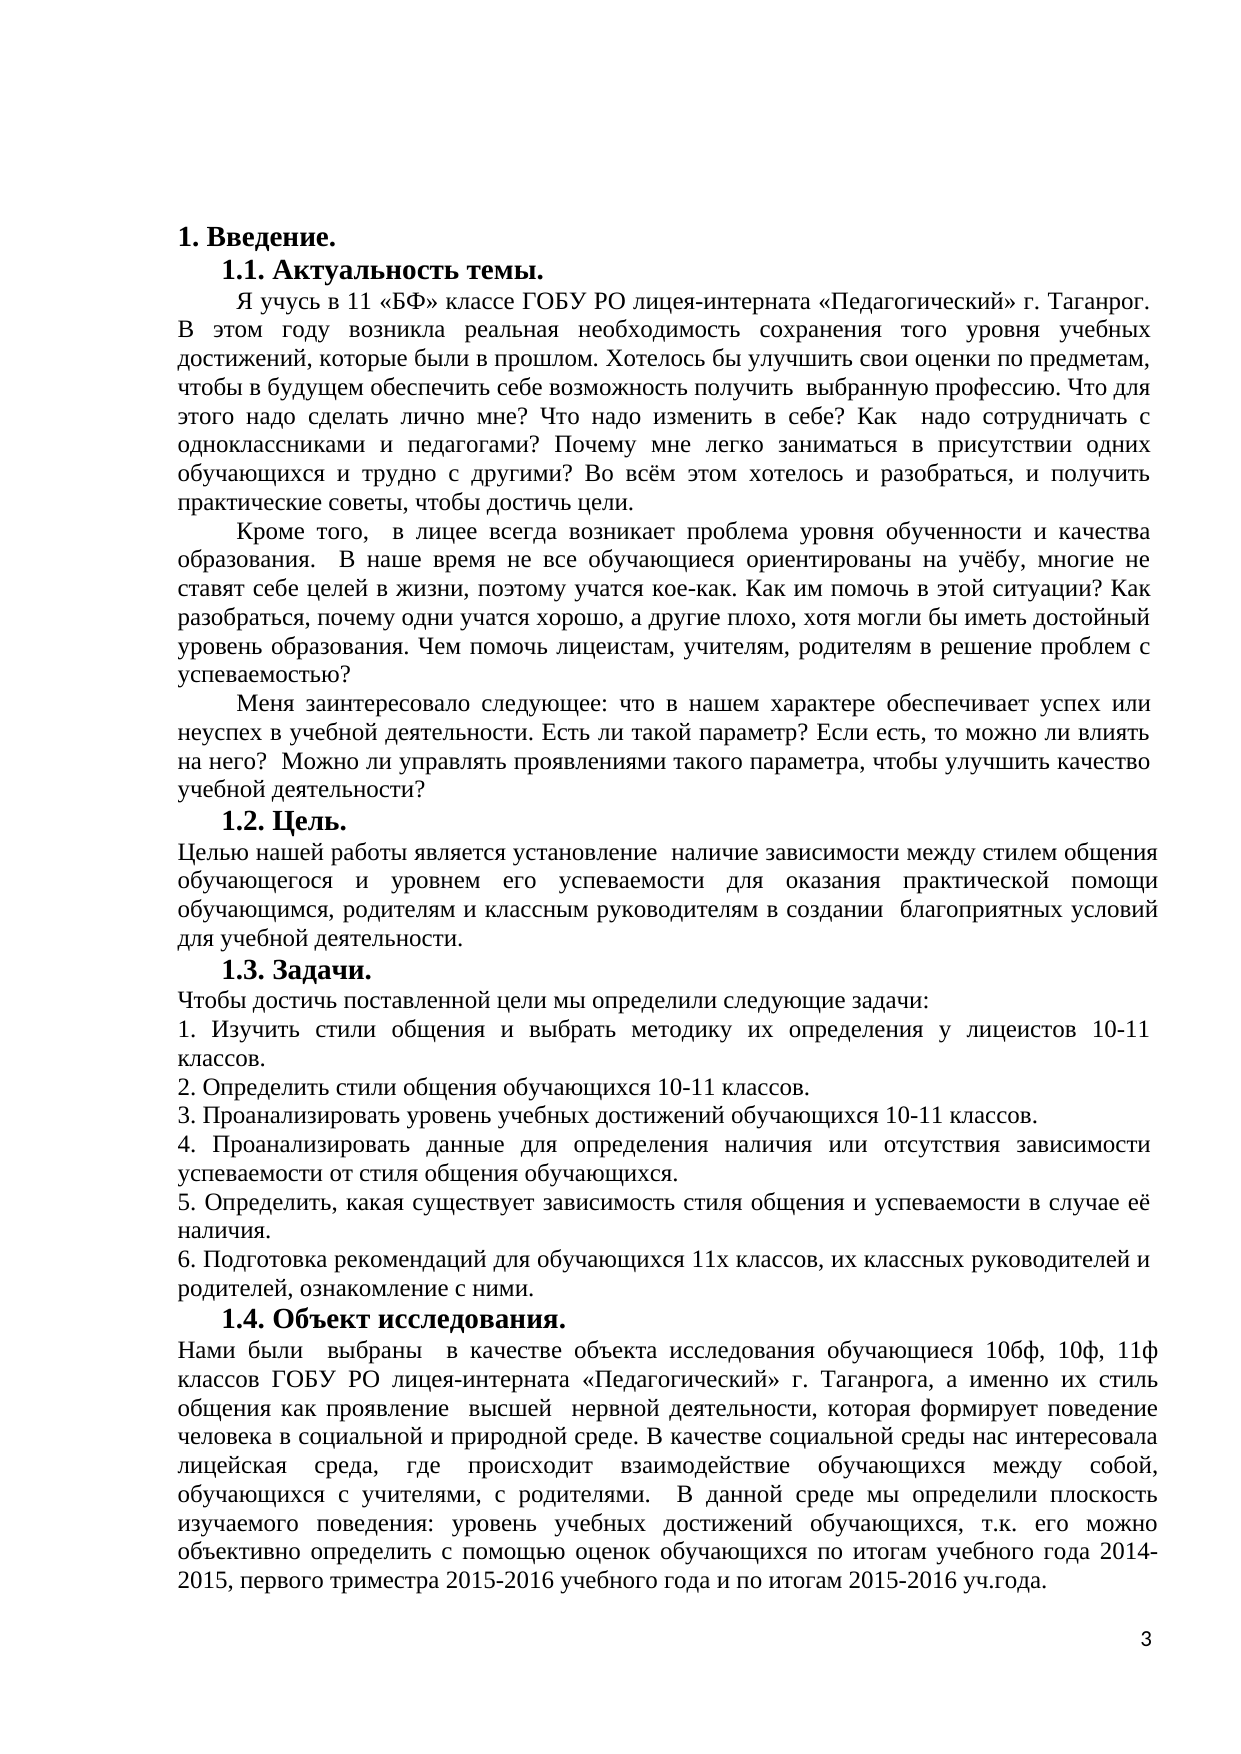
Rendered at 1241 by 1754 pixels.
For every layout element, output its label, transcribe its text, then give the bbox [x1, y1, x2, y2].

text 1.2. Цель. [177, 803, 1159, 837]
text 1. Введение. [177, 219, 1159, 252]
text Кроме того, в лицее всегда возникает проблема уровня обученности и качества образования. В наше время не все обучающиеся ориентированы на учёбу, многие не ставят себе целей в жизни, поэтому учатся кое-как. Как им помочь в этой ситуации? Как разобраться, почему одни учатся хорошо, а другие плохо, хотя могли бы иметь достойный уровень образования. Чем помочь лицеистам, учителям, родителям в решение проблем с успеваемостью? [177, 516, 1152, 688]
text 1.1. Актуальность темы. [177, 252, 1159, 286]
text Меня заинтересовало следующее: что в нашем характере обеспечивает успех или неуспех в учебной деятельности. Есть ли такой параметр? Если есть, то можно ли влиять на него? Можно ли управлять проявлениями такого параметра, чтобы улучшить качество учебной деятельности? [177, 688, 1152, 803]
text Я учусь в 11 «БФ» классе ГОБУ РО лицея-интерната «Педагогический» г. Таганрог. В этом году возникла реальная необходимость сохранения того уровня учебных достижений, которые были в прошлом. Хотелось бы улучшить свои оценки по предметам, чтобы в будущем обеспечить себе возможность получить выбранную профессию. Что для этого надо сделать лично мне? Что надо изменить в себе? Как надо сотрудничать с одноклассниками и педагогами? Почему мне легко заниматься в присутствии одних обучающихся и трудно с другими? Во всём этом хотелось и разобраться, и получить практические советы, чтобы достичь цели. [177, 286, 1152, 516]
text 1.3. Задачи. [177, 952, 1159, 985]
text Чтобы достичь поставленной цели мы определили следующие задачи: [177, 985, 1159, 1014]
text 1. Изучить стили общения и выбрать методику их определения у лицеистов 10-11 классов. [177, 1014, 1152, 1072]
text 5. Определить, какая существует зависимость стиля общения и успеваемости в случае её наличия. [177, 1187, 1152, 1244]
text Целью нашей работы является установление наличие зависимости между стилем общения обучающегося и уровнем его успеваемости для оказания практической помощи обучающимся, родителям и классным руководителям в создании благоприятных условий для учебной деятельности. [177, 837, 1159, 952]
text 1.4. Объект исследования. [177, 1302, 1159, 1335]
text 3. Проанализировать уровень учебных достижений обучающихся 10-11 классов. [177, 1100, 1152, 1129]
text 6. Подготовка рекомендаций для обучающихся 11х классов, их классных руководителей и родителей, ознакомление с ними. [177, 1244, 1152, 1302]
text 2. Определить стили общения обучающихся 10-11 классов. [177, 1072, 1152, 1100]
text Нами были выбраны в качестве объекта исследования обучающиеся 10бф, 10ф, 11ф классов ГОБУ РО лицея-интерната «Педагогический» г. Таганрога, а именно их стиль общения как проявление высшей нервной деятельности, которая формирует поведение человека в социальной и природной среде. В качестве социальной среды нас интересовала лицейская среда, где происходит взаимодействие обучающихся между собой, обучающихся с учителями, с родителями. В данной среде мы определили плоскость изучаемого поведения: уровень учебных достижений обучающихся, т.к. его можно объективно определить с помощью оценок обучающихся по итогам учебного года 2014-2015, первого триместра 2015-2016 учебного года и по итогам 2015-2016 уч.года. [177, 1335, 1159, 1594]
text 4. Проанализировать данные для определения наличия или отсутствия зависимости успеваемости от стиля общения обучающихся. [177, 1129, 1152, 1187]
